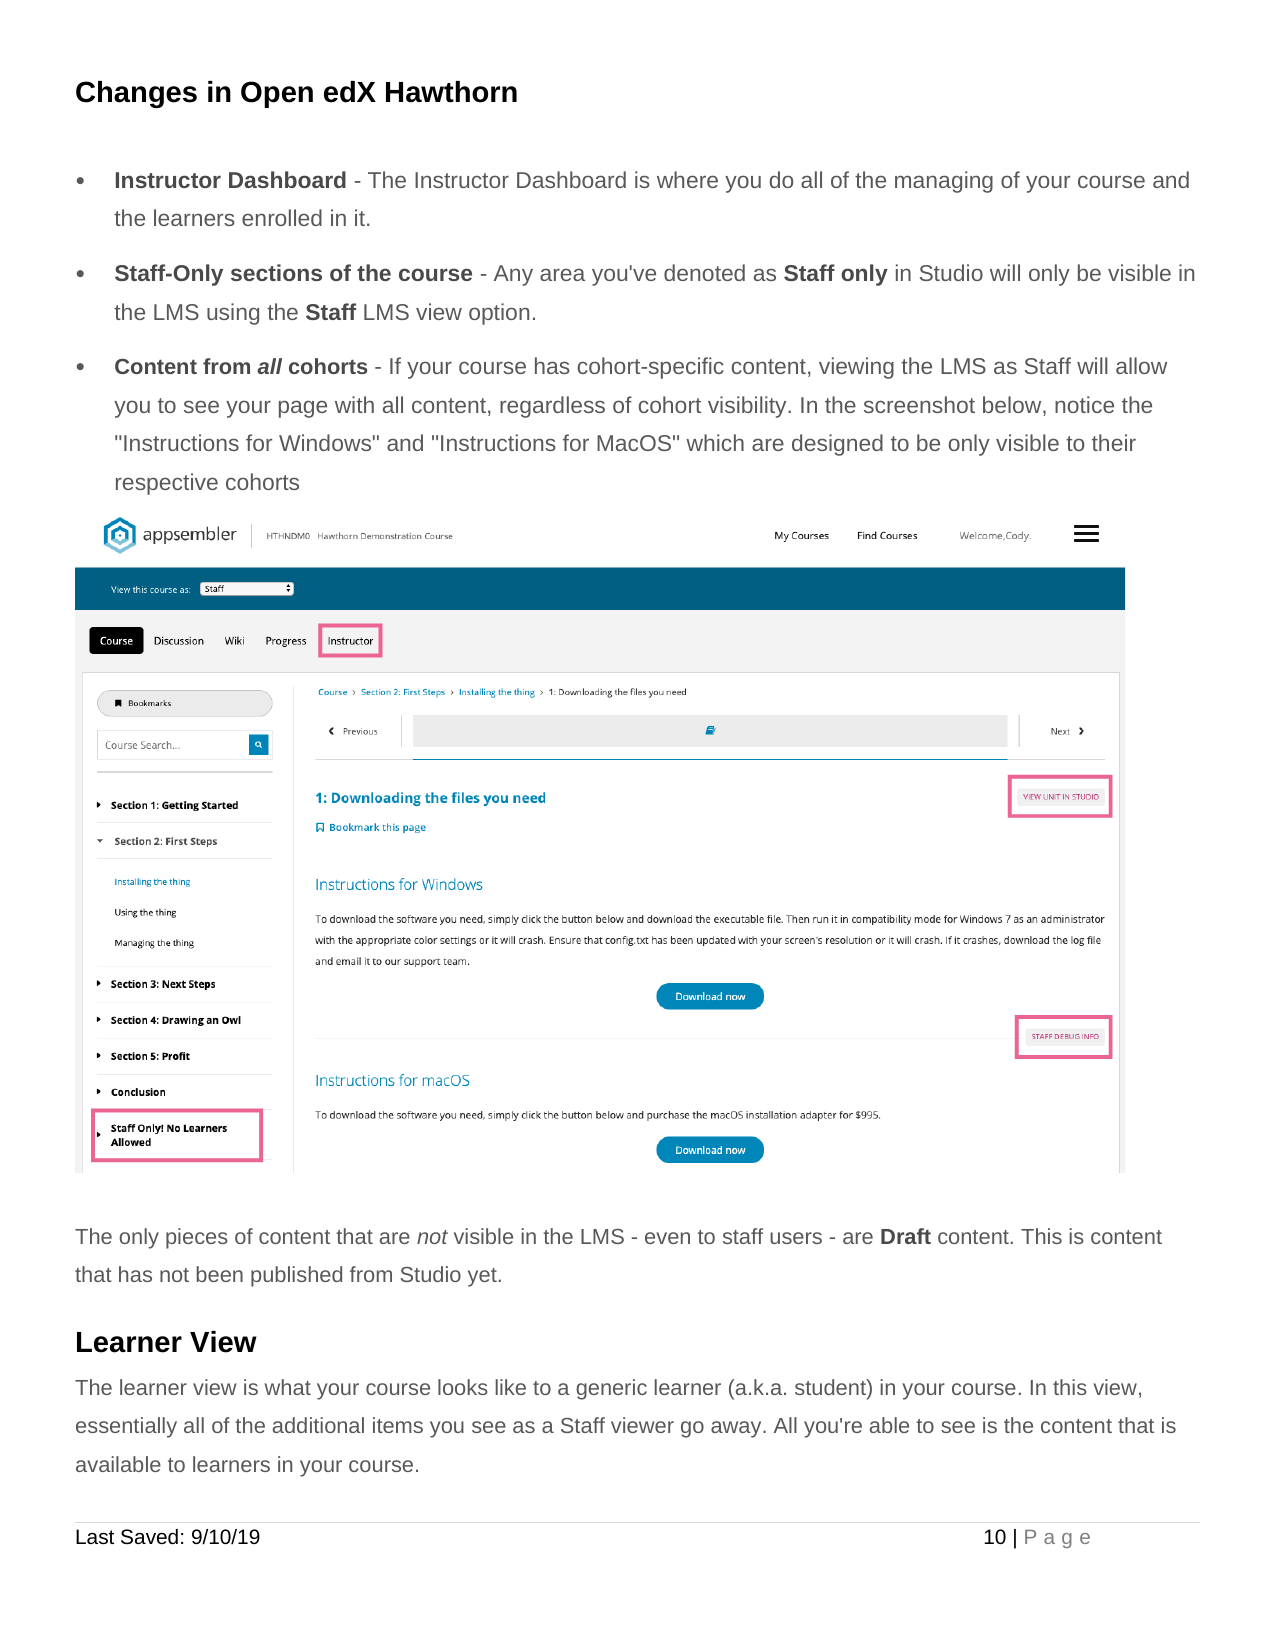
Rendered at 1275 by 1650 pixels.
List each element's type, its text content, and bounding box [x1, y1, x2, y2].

picture [201, 583, 293, 595]
subtitle Learner View [75, 1325, 1200, 1358]
list Content from all cohorts - If your course has cohort-specific content, viewing the LMS as Staff will allow you to see your page with all content, regardless of cohort visibility. In the screenshot below, notice the "Instructions for Windows" and "Instructions for MacOS" which are designed to be only visible to their respective cohorts [77, 340, 1200, 495]
picture [75, 611, 1125, 1173]
text The learner view is what your course looks like to a generic learner (a.k.a. student) in your course. In this view, essentially all of the additional items you see as a Staff viewer go away. All you're able to see is the content that is available to learners in your course. [75, 1361, 1200, 1477]
picture [75, 511, 1125, 567]
list Staff-Only sections of the course - Any area you've denoted as Staff only in Studio will only be visible in the LMS using the Staff LMS view option. [77, 247, 1200, 325]
list Instructor Dashboard - The Instructor Dashboard is where you do all of the managing of your course and the learners enrolled in it. [77, 154, 1200, 232]
text The only pieces of content that are not visible in the LMS - even to staff users - are Draft content. This is content that has not been published from Studio yet. [75, 1210, 1200, 1287]
